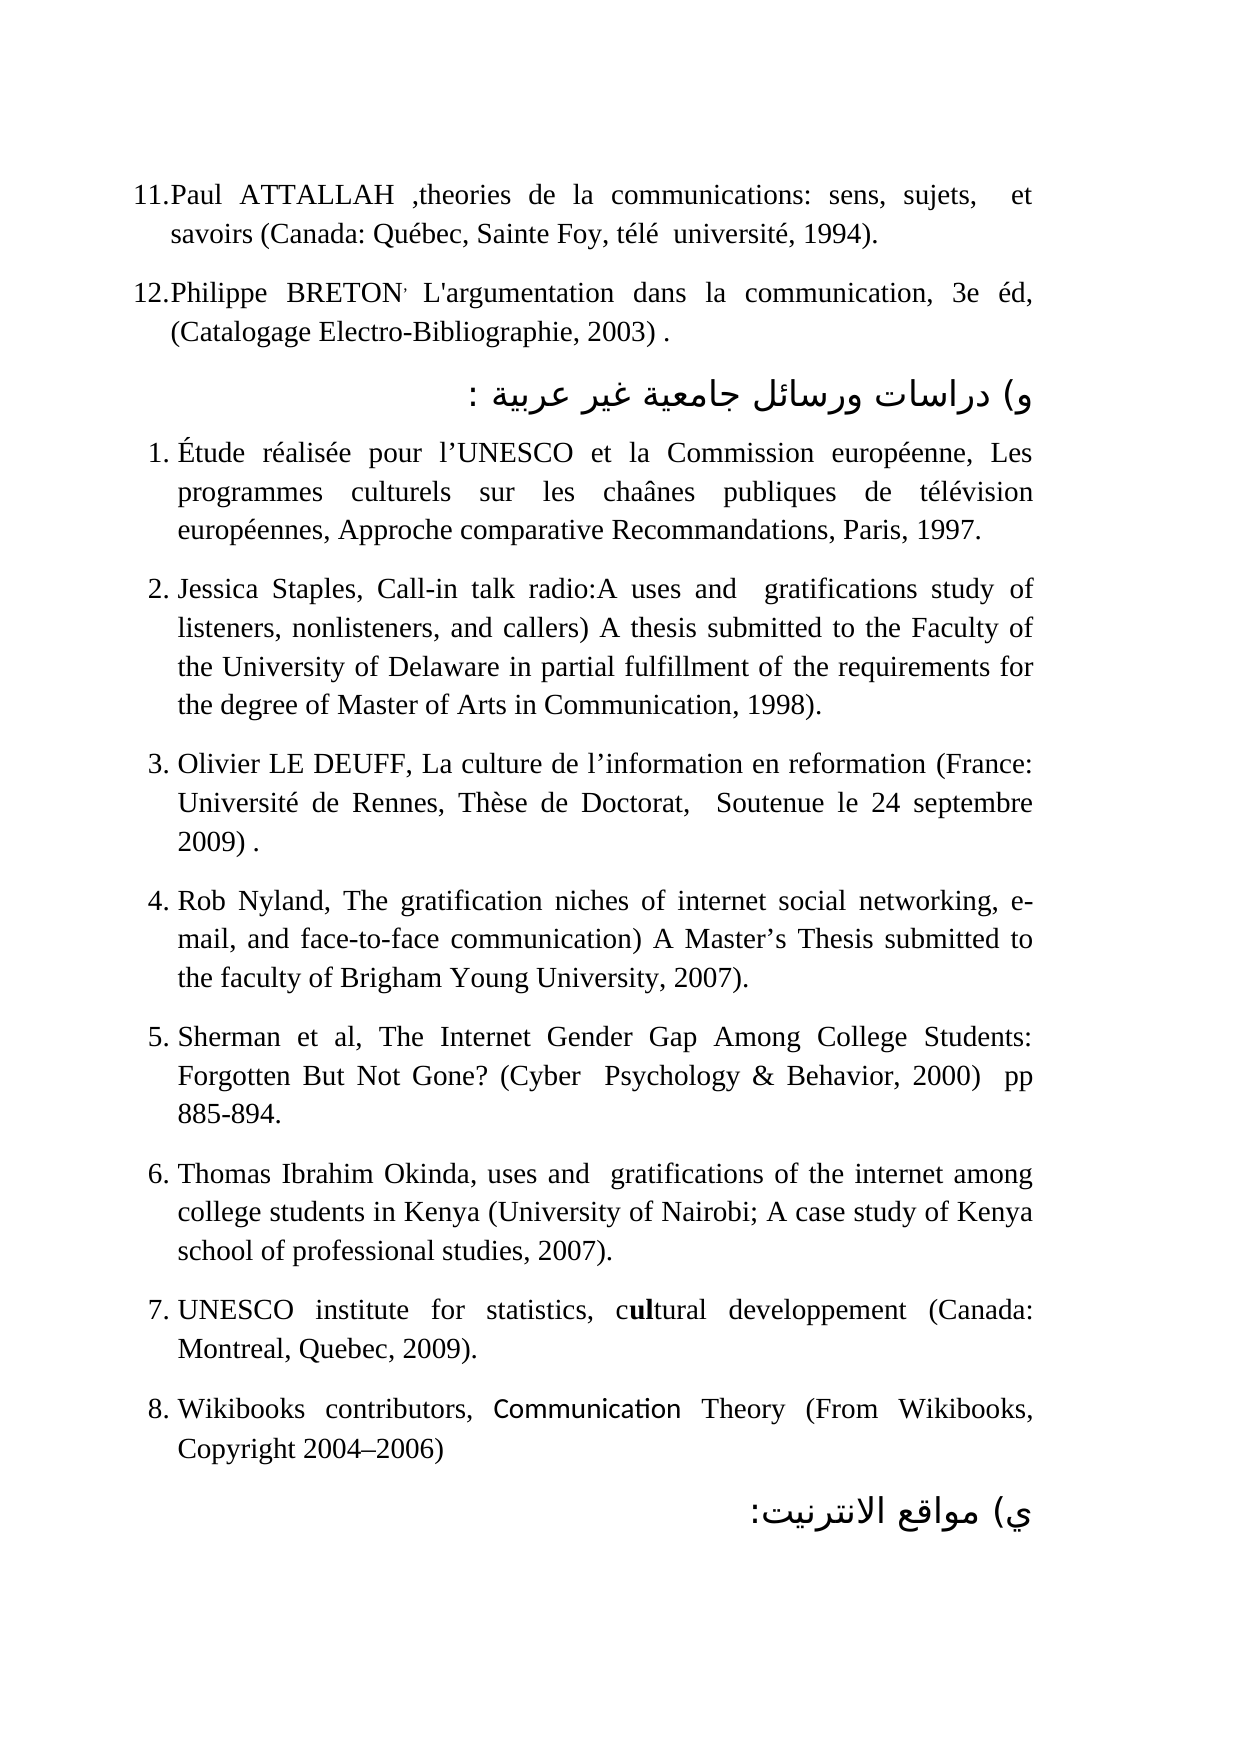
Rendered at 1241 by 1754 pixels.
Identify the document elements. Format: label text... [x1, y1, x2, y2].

text و) دراسات ورسائل جامعية غير عربية : [118, 373, 1033, 414]
list Wikibooks contributors, Communication Theory (From Wikibooks, Copyright 2004–2006) [148, 1390, 1034, 1464]
list Paul ATTALLAH ,theories de la communications: sens, sujets, et savoirs (Canada: Québec, Sainte Foy, télé université, 1994). [133, 177, 1034, 249]
list UNESCO institute for statistics, cultural developpement (Canada: Montreal, Quebec, 2009). [148, 1292, 1034, 1364]
list Jessica Staples, Call-in talk radio:A uses and gratifications study of listeners, nonlisteners, and callers) A thesis submitted to the Faculty of the University of Delaware in partial fulfillment of the requirements for the degree of Master of Arts in Communication, 1998). [148, 572, 1034, 721]
list Olivier LE DEUFF, La culture de l’information en reformation (France: Université de Rennes, Thèse de Doctorat, Soutenue le 24 septembre 2009) . [148, 747, 1034, 857]
list Étude réalisée pour l’UNESCO et la Commission européenne, Les programmes culturels sur les chaânes publiques de télévision européennes, Approche comparative Recommandations, Paris, 1997. [148, 435, 1034, 546]
list Sherman et al, The Internet Gender Gap Among College Students: Forgotten But Not Gone? (Cyber Psychology & Behavior, 2000) pp 885-894. [148, 1019, 1034, 1130]
list Thomas Ibrahim Okinda, uses and gratifications of the internet among college students in Kenya (University of Nairobi; A case study of Kenya school of professional studies, 2007). [148, 1156, 1034, 1267]
list Rob Nyland, The gratification niches of internet social networking, e-mail, and face-to-face communication) A Master’s Thesis submitted to the faculty of Brigham Young University, 2007). [148, 883, 1034, 994]
list ي) مواقع الانترنيت: [118, 1490, 1033, 1532]
list Philippe BRETON, L'argumentation dans la communication, 3e éd, (Catalogage Electro-Bibliographie, 2003) . [133, 275, 1034, 347]
